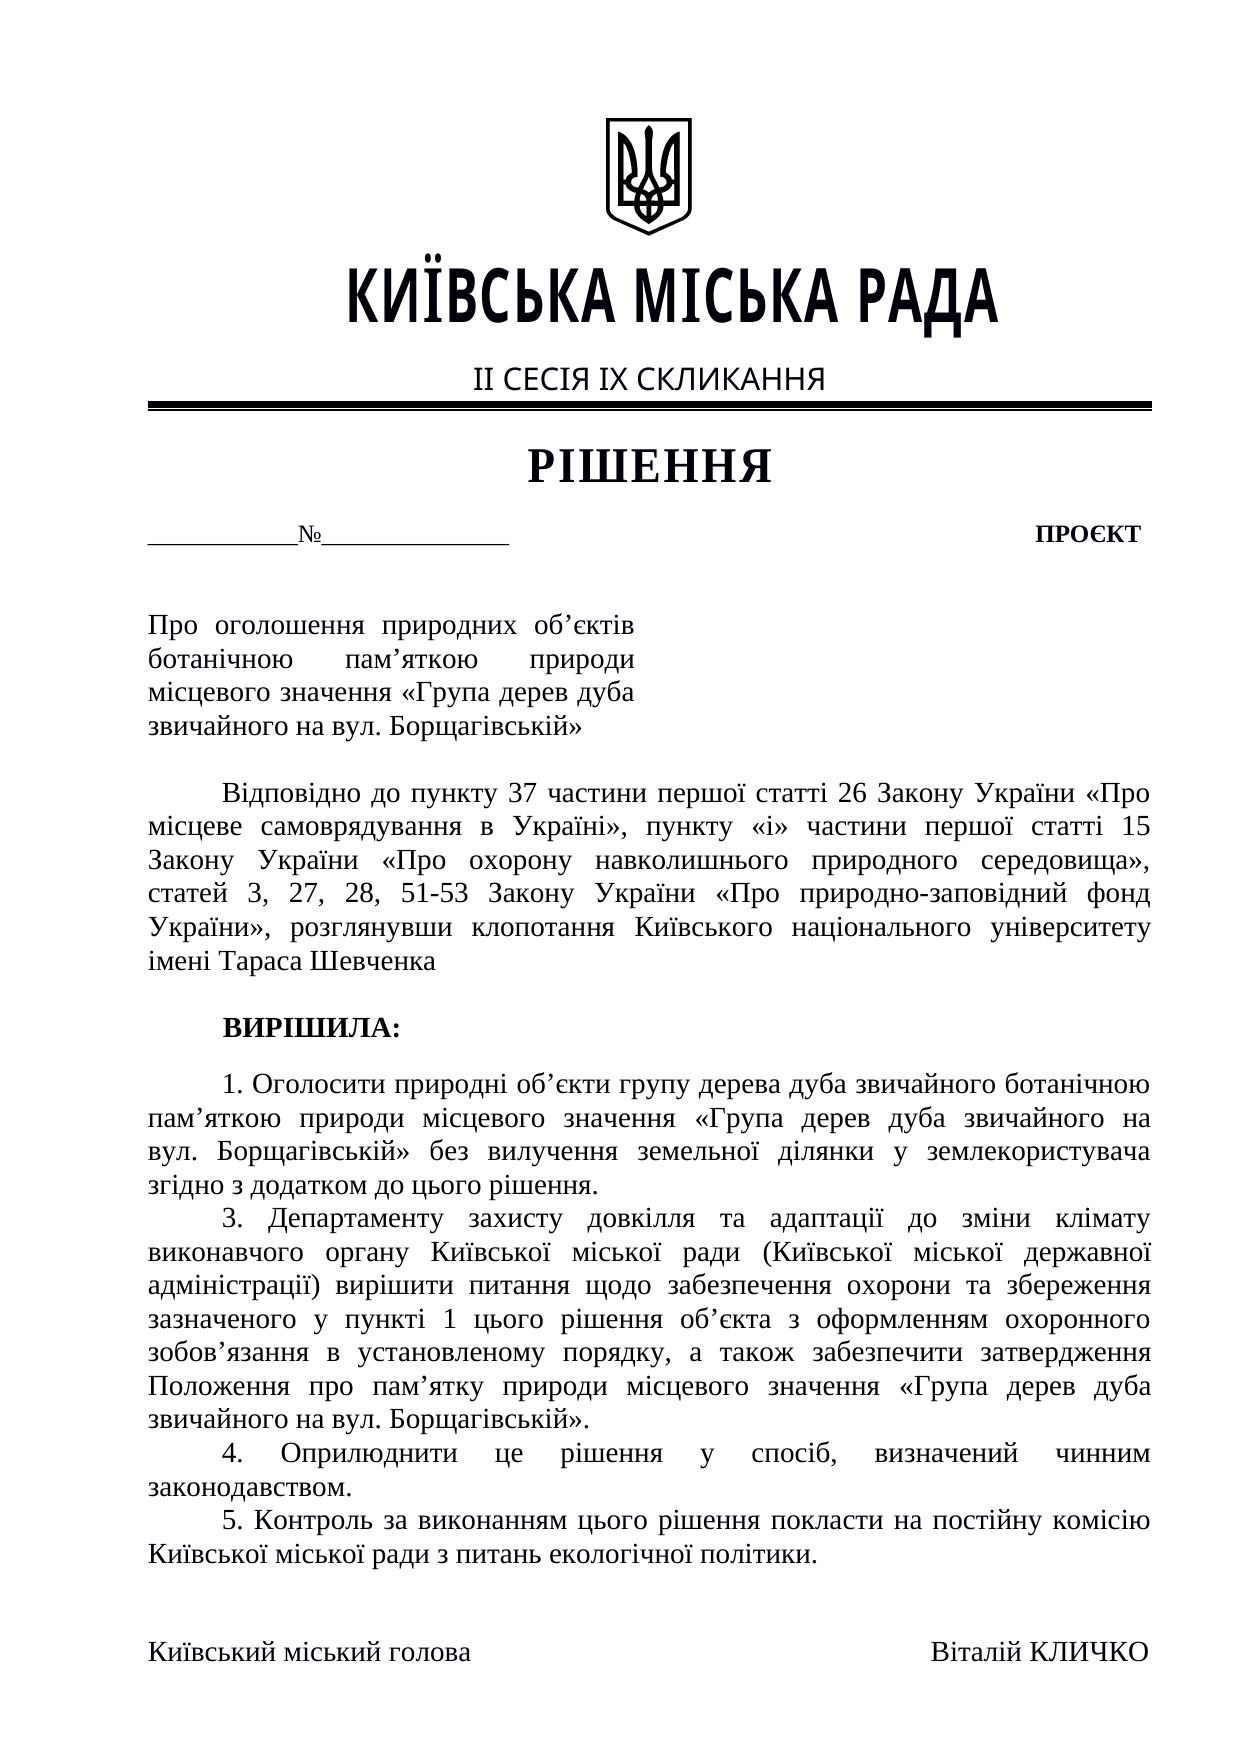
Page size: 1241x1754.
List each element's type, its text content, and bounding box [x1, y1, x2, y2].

picture [604, 118, 694, 237]
text КИЇВСЬКА МІСЬКА РАДА [192, 242, 1152, 344]
text 3. Департаменту захисту довкілля та адаптації до зміни клімату виконавчого органу Київської міської ради (Київської міської державної адміністрації) вирішити питання щодо забезпечення охорони та збереження зазначеного у пункті 1 цього рішення об’єкта з оформленням охоронного зобов’язання в установленому порядку, а також забезпечити затвердження Положення про пам’ятку природи місцевого значення «Група дерев дуба звичайного на вул. Борщагівській». [148, 1200, 1152, 1435]
subtitle ІІ сесія IХ скликання [148, 357, 1152, 401]
text ВИРІШИЛА: [148, 1010, 1152, 1043]
text Про оголошення природних об’єктів ботанічною пам’яткою природи місцевого значення «Група дерев дуба звичайного на вул. Борщагівській» [148, 607, 635, 741]
text Відповідно до пункту 37 частини першої статті 26 Закону України «Про місцеве самоврядування в Україні», пункту «і» частини першої статті 15 Закону України «Про охорону навколишнього природного середовища», статей 3, 27, 28, 51-53 Закону України «Про природно-заповідний фонд України», розглянувши клопотання Київського національного університету імені Тараса Шевченка [148, 775, 1152, 976]
text 4. Оприлюднити це рішення у спосіб, визначений чинним законодавством. [148, 1435, 1152, 1502]
text 5. Контроль за виконанням цього рішення покласти на постійну комісію Київської міської ради з питань екологічної політики. [148, 1502, 1152, 1569]
text 1. Оголосити природні об’єкти групу дерева дуба звичайного ботанічною пам’яткою природи місцевого значення «Група дерев дуба звичайного на вул. Борщагівській» без вилучення земельної ділянки у землекористувача згідно з додатком до цього рішення. [148, 1066, 1152, 1200]
text ____________№_______________ ПРОЄКТ [148, 519, 1152, 547]
subtitle РІШЕННЯ [148, 436, 1152, 493]
text Київський міський голова Віталій КЛИЧКО [148, 1634, 1152, 1667]
